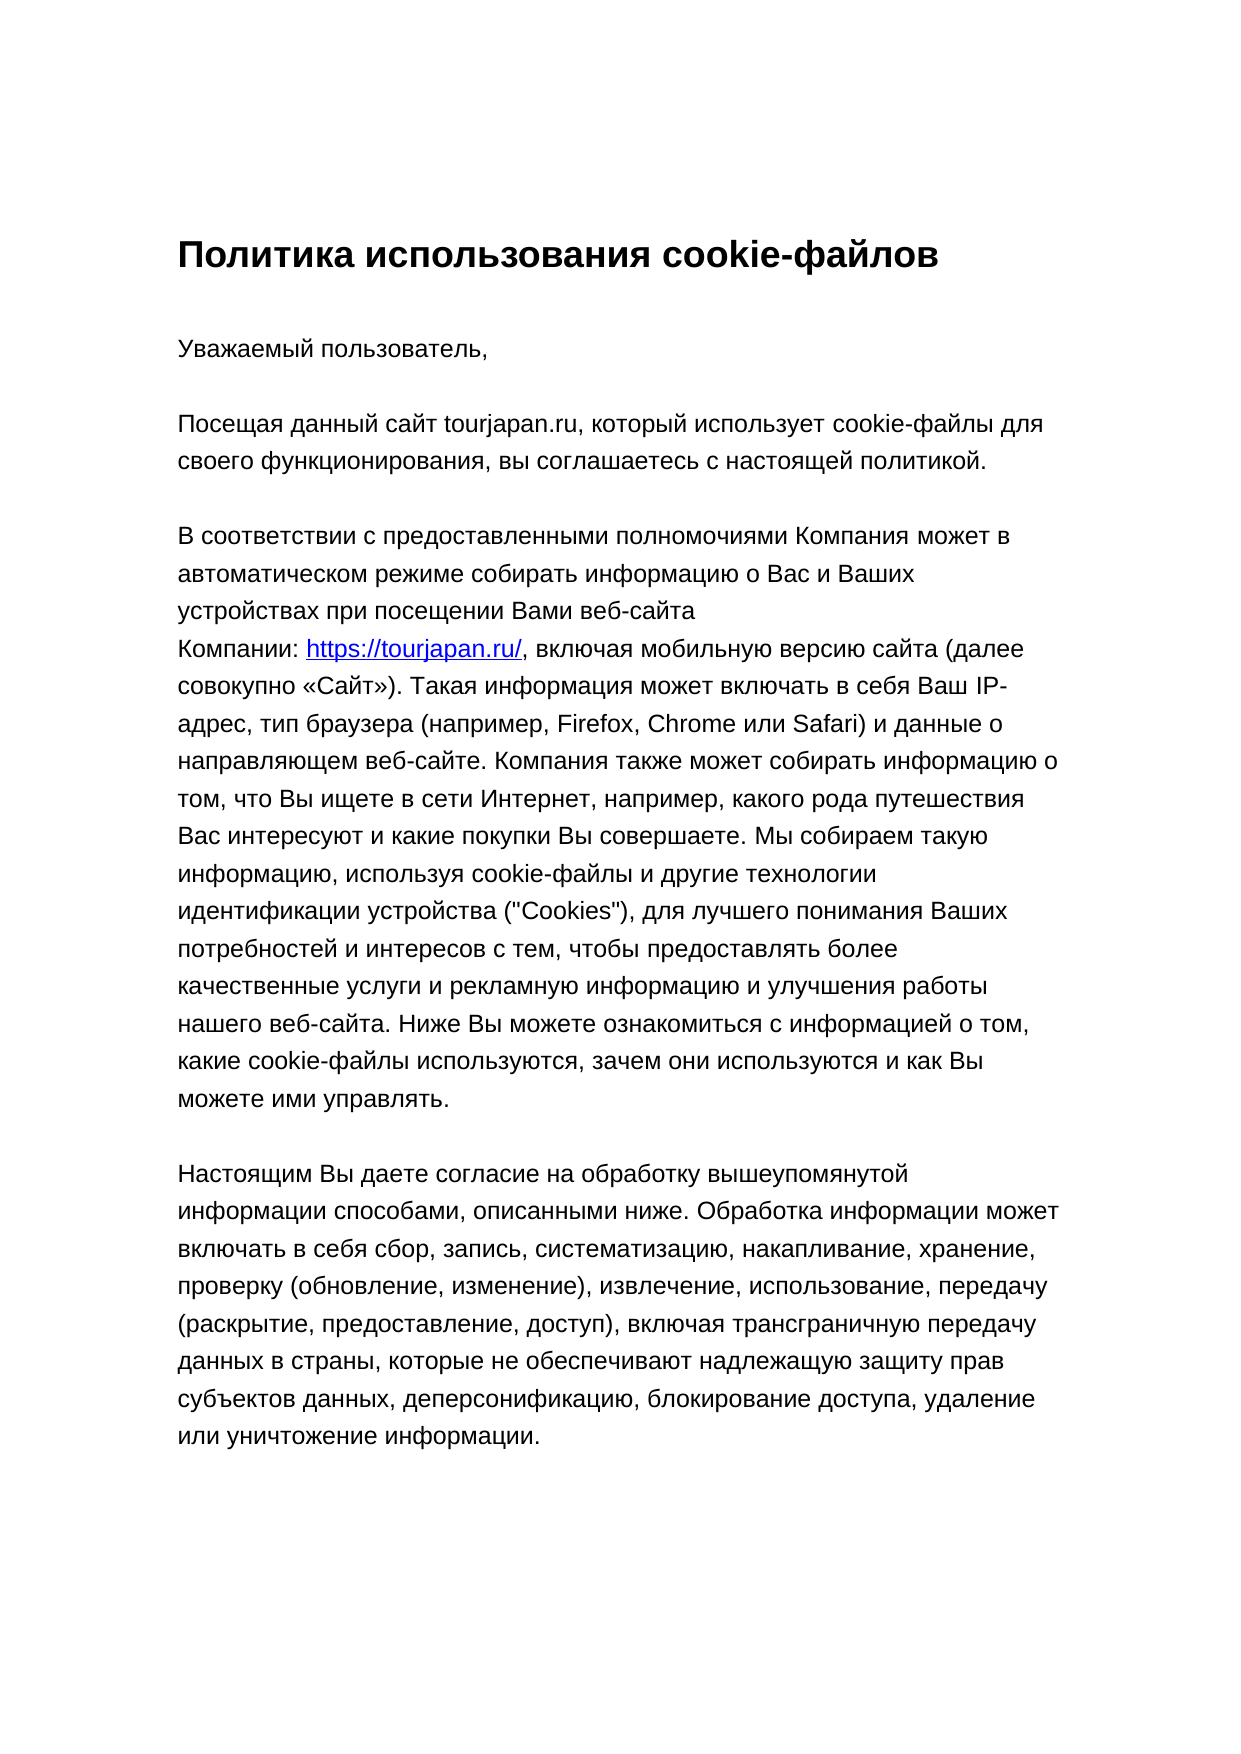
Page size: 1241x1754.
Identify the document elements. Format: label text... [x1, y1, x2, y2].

text Посещая данный сайт tourjapan.ru, который использует cookie-файлы для своего функционирования, вы соглашаетесь с настоящей политикой. [177, 404, 1063, 479]
text Настоящим Вы даете согласие на обработку вышеупомянутой информации способами, описанными ниже. Обработка информации может включать в себя сбор, запись, систематизацию, накапливание, хранение, проверку (обновление, изменение), извлечение, использование, передачу (раскрытие, предоставление, доступ), включая трансграничную передачу данных в страны, которые не обеспечивают надлежащую защиту прав субъектов данных, деперсонификацию, блокирование доступа, удаление или уничтожение информации. [177, 1154, 1063, 1454]
text Уважаемый пользователь, [177, 329, 1063, 367]
text Политика использования cookie-файлов [177, 217, 1063, 292]
text В соответствии с предоставленными полномочиями Компания может в автоматическом режиме собирать информацию о Вас и Ваших устройствах при посещении Вами веб-сайта Компании: https://tourjapan.ru/, включая мобильную версию сайта (далее совокупно «Сайт»). Такая информация может включать в себя Ваш IP-адрес, тип браузера (например, Firefox, Chrome или Safari) и данные о направляющем веб-сайте. Компания также может собирать информацию о том, что Вы ищете в сети Интернет, например, какого рода путешествия Вас интересуют и какие покупки Вы совершаете. Мы собираем такую информацию, используя cookie-файлы и другие технологии идентификации устройства ("Cookies"), для лучшего понимания Ваших потребностей и интересов с тем, чтобы предоставлять более качественные услуги и рекламную информацию и улучшения работы нашего веб-сайта. Ниже Вы можете ознакомиться с информацией о том, какие cookie-файлы используются, зачем они используются и как Вы можете ими управлять. [177, 517, 1063, 1117]
